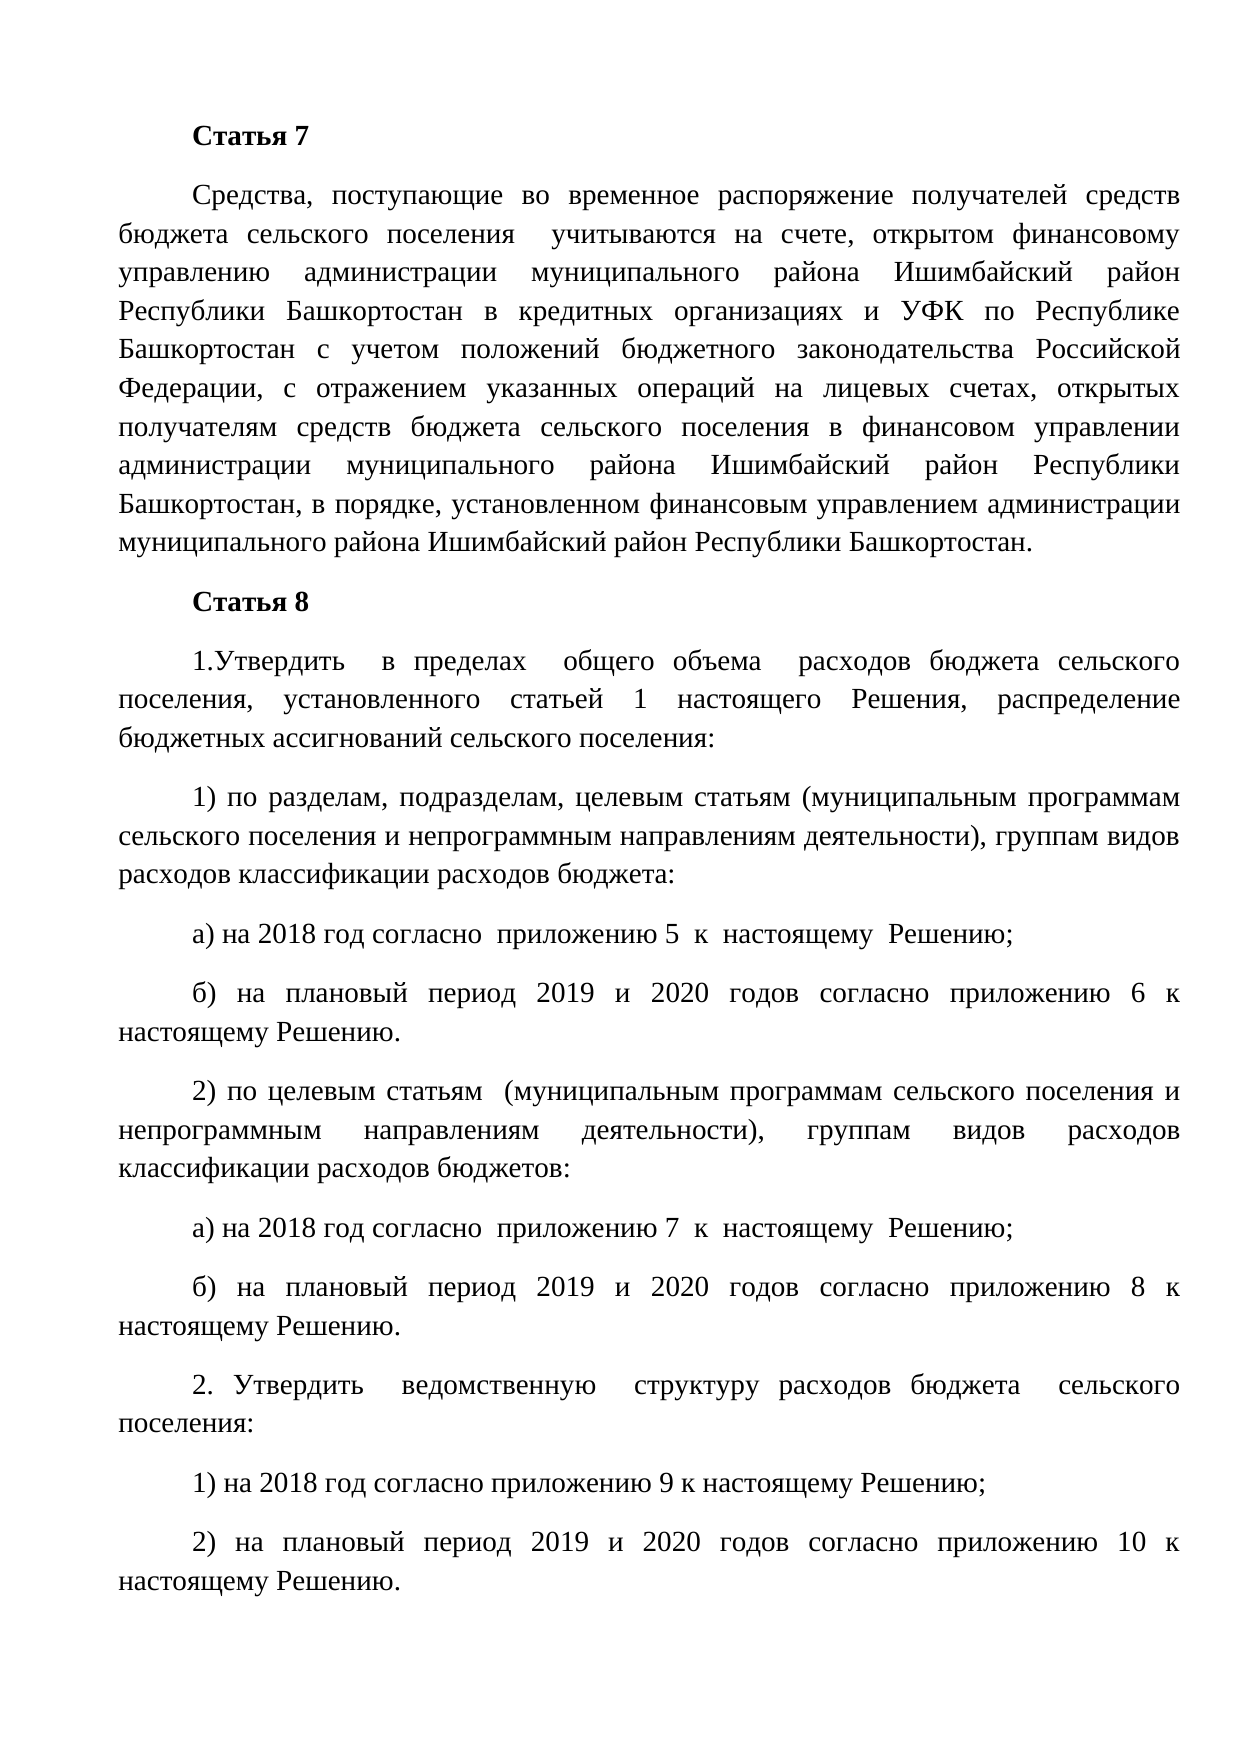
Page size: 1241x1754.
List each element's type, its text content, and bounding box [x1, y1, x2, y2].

text Статья 8 [118, 584, 1181, 617]
text 1) на 2018 год согласно приложению 9 к настоящему Решению; [118, 1465, 1181, 1498]
text а) на 2018 год согласно приложению 5 к настоящему Решению; [118, 916, 1181, 949]
text Статья 7 [118, 118, 1181, 152]
text Средства, поступающие во временное распоряжение получателей средств бюджета сельского поселения учитываются на счете, открытом финансовому управлению администрации муниципального района Ишимбайский район Республики Башкортостан в кредитных организациях и УФК по Республике Башкортостан с учетом положений бюджетного законодательства Российской Федерации, с отражением указанных операций на лицевых счетах, открытых получателям средств бюджета сельского поселения в финансовом управлении администрации муниципального района Ишимбайский район Республики Башкортостан, в порядке, установленном финансовым управлением администрации муниципального района Ишимбайский район Республики Башкортостан. [118, 177, 1181, 558]
text б) на плановый период 2019 и 2020 годов согласно приложению 8 к настоящему Решению. [118, 1269, 1181, 1341]
text 2. Утвердить ведомственную структуру расходов бюджета сельского поселения: [118, 1367, 1181, 1439]
text б) на плановый период 2019 и 2020 годов согласно приложению 6 к настоящему Решению. [118, 975, 1181, 1047]
text а) на 2018 год согласно приложению 7 к настоящему Решению; [118, 1210, 1181, 1243]
text 2) на плановый период 2019 и 2020 годов согласно приложению 10 к настоящему Решению. [118, 1524, 1181, 1596]
text 2) по целевым статьям (муниципальным программам сельского поселения и непрограммным направлениям деятельности), группам видов расходов классификации расходов бюджетов: [118, 1073, 1181, 1184]
text 1.Утвердить в пределах общего объема расходов бюджета сельского поселения, установленного статьей 1 настоящего Решения, распределение бюджетных ассигнований сельского поселения: [118, 643, 1181, 754]
text 1) по разделам, подразделам, целевым статьям (муниципальным программам сельского поселения и непрограммным направлениям деятельности), группам видов расходов классификации расходов бюджета: [118, 779, 1181, 890]
